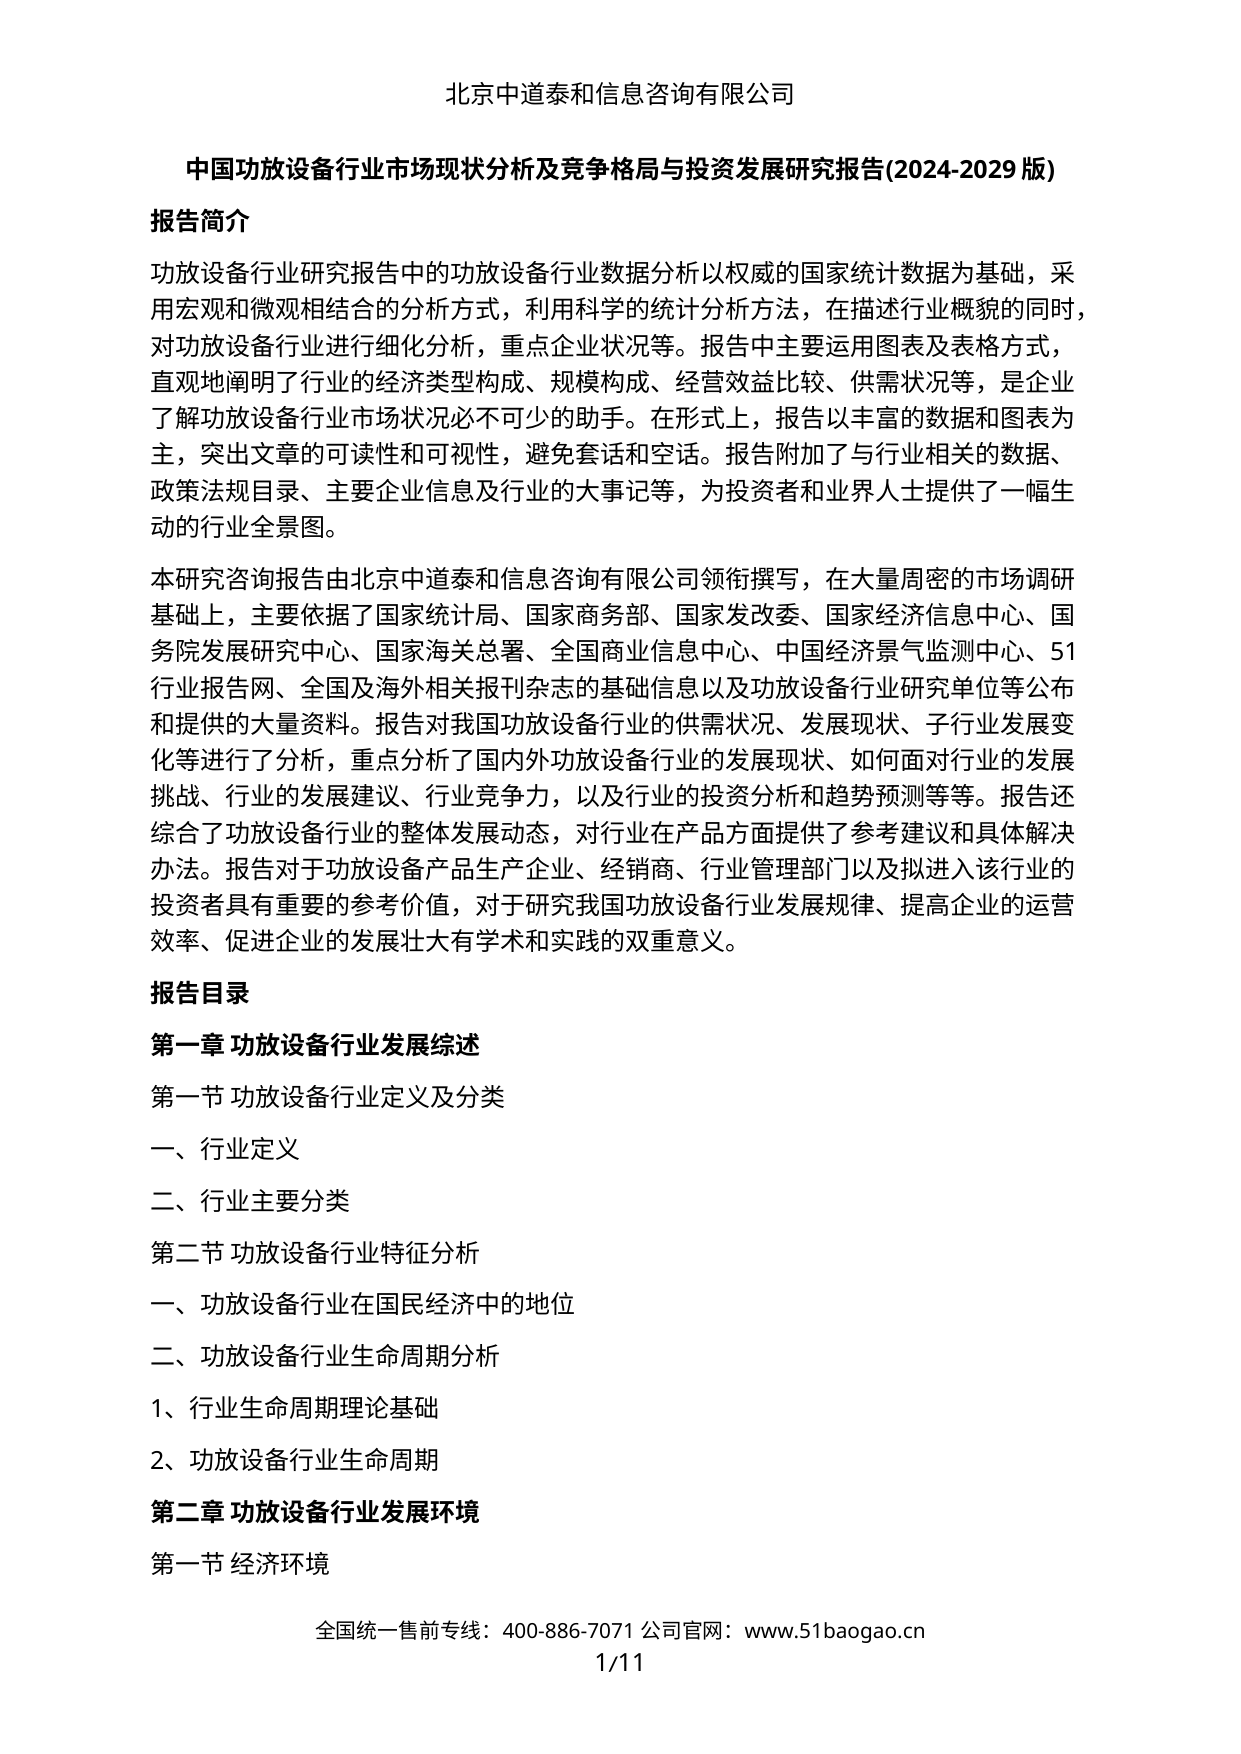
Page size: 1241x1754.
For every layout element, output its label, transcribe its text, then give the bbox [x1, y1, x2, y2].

text 报告目录 [150, 974, 1090, 1010]
text 二、行业主要分类 [150, 1181, 1090, 1217]
text 一、行业定义 [150, 1129, 1090, 1166]
text 二、功放设备行业生命周期分析 [150, 1337, 1090, 1373]
text 2、功放设备行业生命周期 [150, 1441, 1090, 1477]
text 第一节 经济环境 [150, 1544, 1090, 1581]
text 第一节 功放设备行业定义及分类 [150, 1077, 1090, 1114]
text 1、行业生命周期理论基础 [150, 1389, 1090, 1425]
text 第二节 功放设备行业特征分析 [150, 1233, 1090, 1269]
text 中国功放设备行业市场现状分析及竞争格局与投资发展研究报告(2024-2029版) [150, 150, 1090, 186]
text 第一章 功放设备行业发展综述 [150, 1026, 1090, 1062]
text 功放设备行业研究报告中的功放设备行业数据分析以权威的国家统计数据为基础，采用宏观和微观相结合的分析方式，利用科学的统计分析方法，在描述行业概貌的同时，对功放设备行业进行细化分析，重点企业状况等。报告中主要运用图表及表格方式，直观地阐明了行业的经济类型构成、规模构成、经营效益比较、供需状况等，是企业了解功放设备行业市场状况必不可少的助手。在形式上，报告以丰富的数据和图表为主，突出文章的可读性和可视性，避免套话和空话。报告附加了与行业相关的数据、政策法规目录、主要企业信息及行业的大事记等，为投资者和业界人士提供了一幅生动的行业全景图。 [150, 254, 1090, 544]
text 第二章 功放设备行业发展环境 [150, 1492, 1090, 1529]
text 一、功放设备行业在国民经济中的地位 [150, 1285, 1090, 1321]
text 本研究咨询报告由北京中道泰和信息咨询有限公司领衔撰写，在大量周密的市场调研基础上，主要依据了国家统计局、国家商务部、国家发改委、国家经济信息中心、国务院发展研究中心、国家海关总署、全国商业信息中心、中国经济景气监测中心、51行业报告网、全国及海外相关报刊杂志的基础信息以及功放设备行业研究单位等公布和提供的大量资料。报告对我国功放设备行业的供需状况、发展现状、子行业发展变化等进行了分析，重点分析了国内外功放设备行业的发展现状、如何面对行业的发展挑战、行业的发展建议、行业竞争力，以及行业的投资分析和趋势预测等等。报告还综合了功放设备行业的整体发展动态，对行业在产品方面提供了参考建议和具体解决办法。报告对于功放设备产品生产企业、经销商、行业管理部门以及拟进入该行业的投资者具有重要的参考价值，对于研究我国功放设备行业发展规律、提高企业的运营效率、促进企业的发展壮大有学术和实践的双重意义。 [150, 559, 1090, 958]
text 报告简介 [150, 202, 1090, 238]
